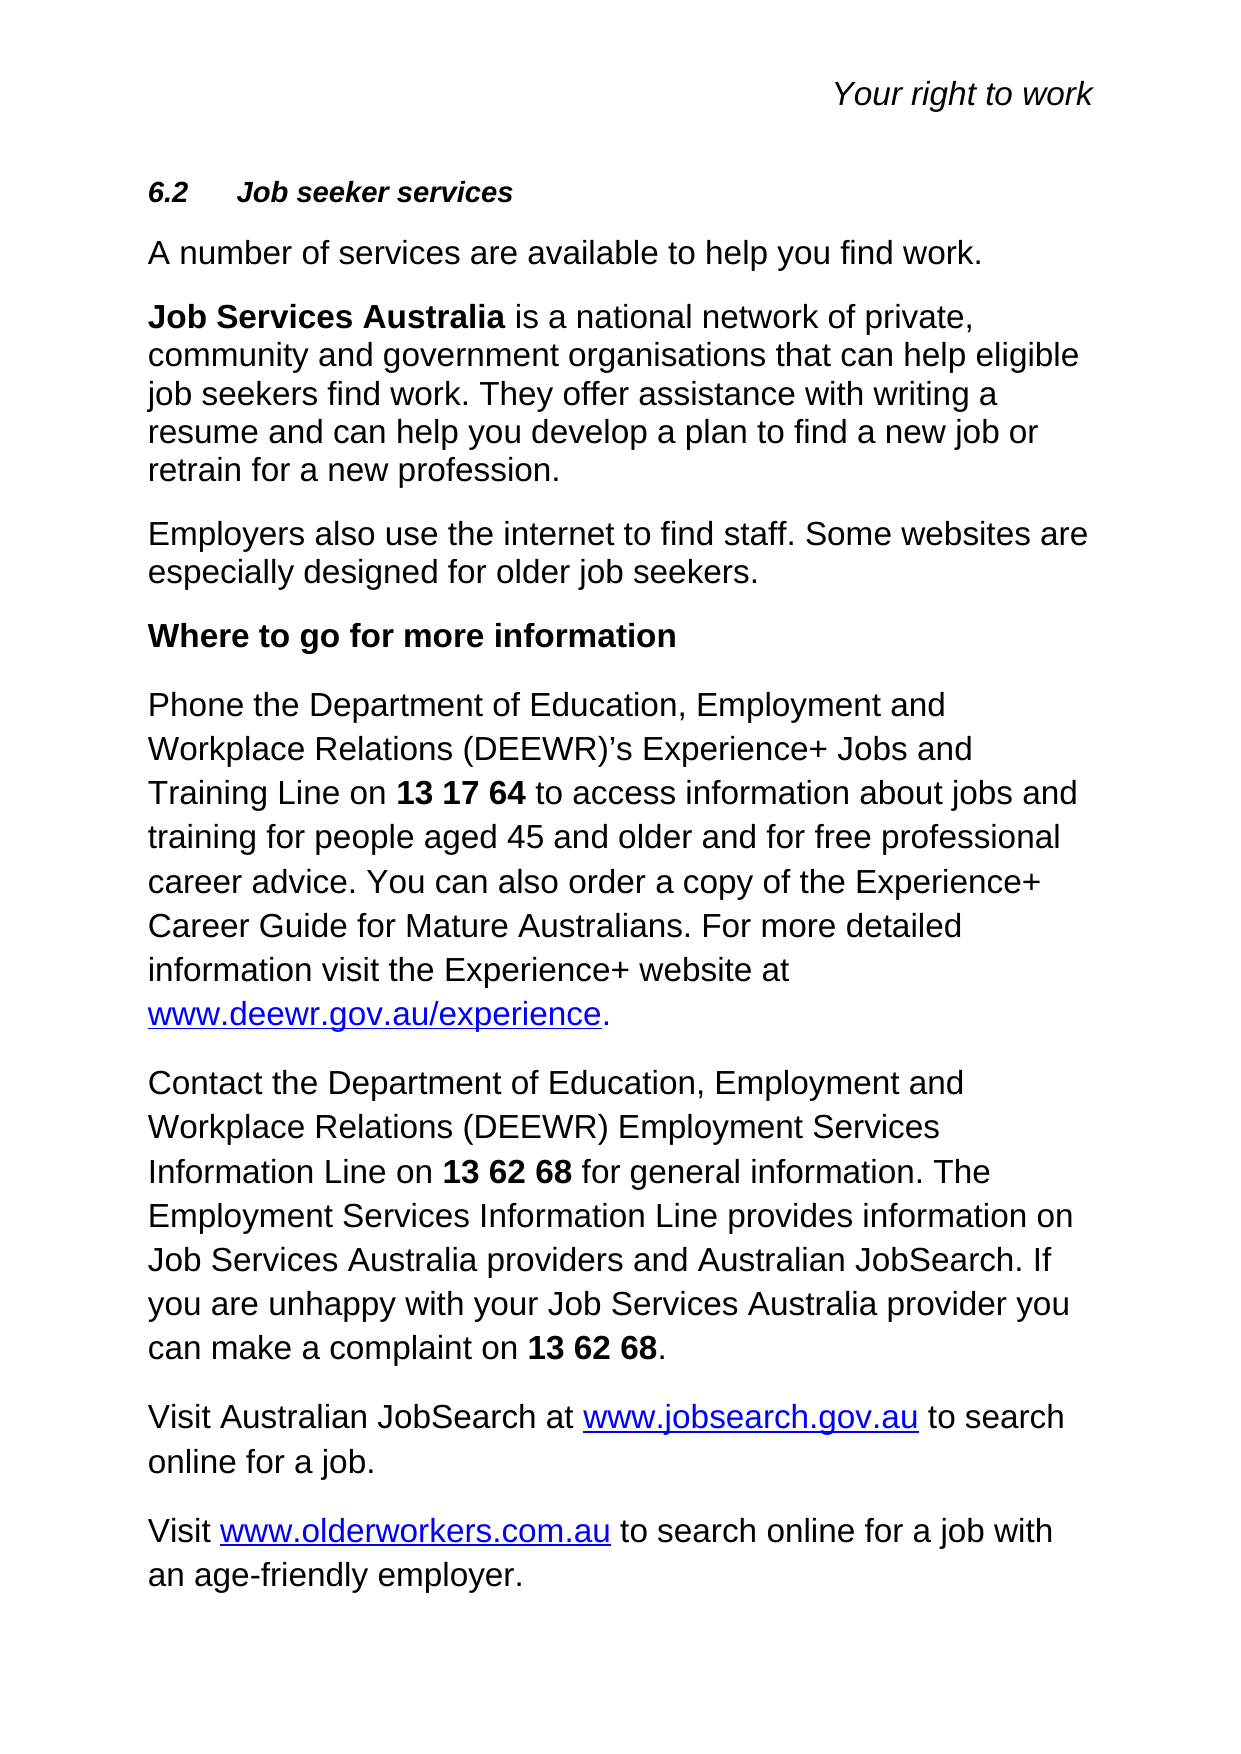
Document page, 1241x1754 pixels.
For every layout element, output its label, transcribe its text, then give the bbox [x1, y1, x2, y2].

text Visit www.olderworkers.com.au to search online for a job with an age-friendly employer. [148, 1511, 1092, 1593]
text Phone the Department of Education, Employment and Workplace Relations (DEEWR)’s Experience+ Jobs and Training Line on 13 17 64 to access information about jobs and training for people aged 45 and older and for free professional career advice. You can also order a copy of the Experience+ Career Guide for Mature Australians. For more detailed information visit the Experience+ website at www.deewr.gov.au/experience. [148, 685, 1092, 1033]
text Employers also use the internet to find staff. Some websites are especially designed for older job seekers. [148, 514, 1092, 591]
text Job Services Australia is a national network of private, community and government organisations that can help eligible job seekers find work. They offer assistance with writing a resume and can help you develop a plan to find a new job or retrain for a new profession. [148, 297, 1092, 489]
text Visit Australian JobSearch at www.jobsearch.gov.au to search online for a job. [148, 1397, 1092, 1480]
subtitle Job seeker services [148, 175, 1092, 208]
text A number of services are available to help you find work. [148, 233, 1092, 272]
text Contact the Department of Education, Employment and Workplace Relations (DEEWR) Employment Services Information Line on 13 62 68 for general information. The Employment Services Information Line provides information on Job Services Australia providers and Australian JobSearch. If you are unhappy with your Job Services Australia provider you can make a complaint on 13 62 68. [148, 1063, 1092, 1367]
text Where to go for more information [148, 616, 1092, 654]
